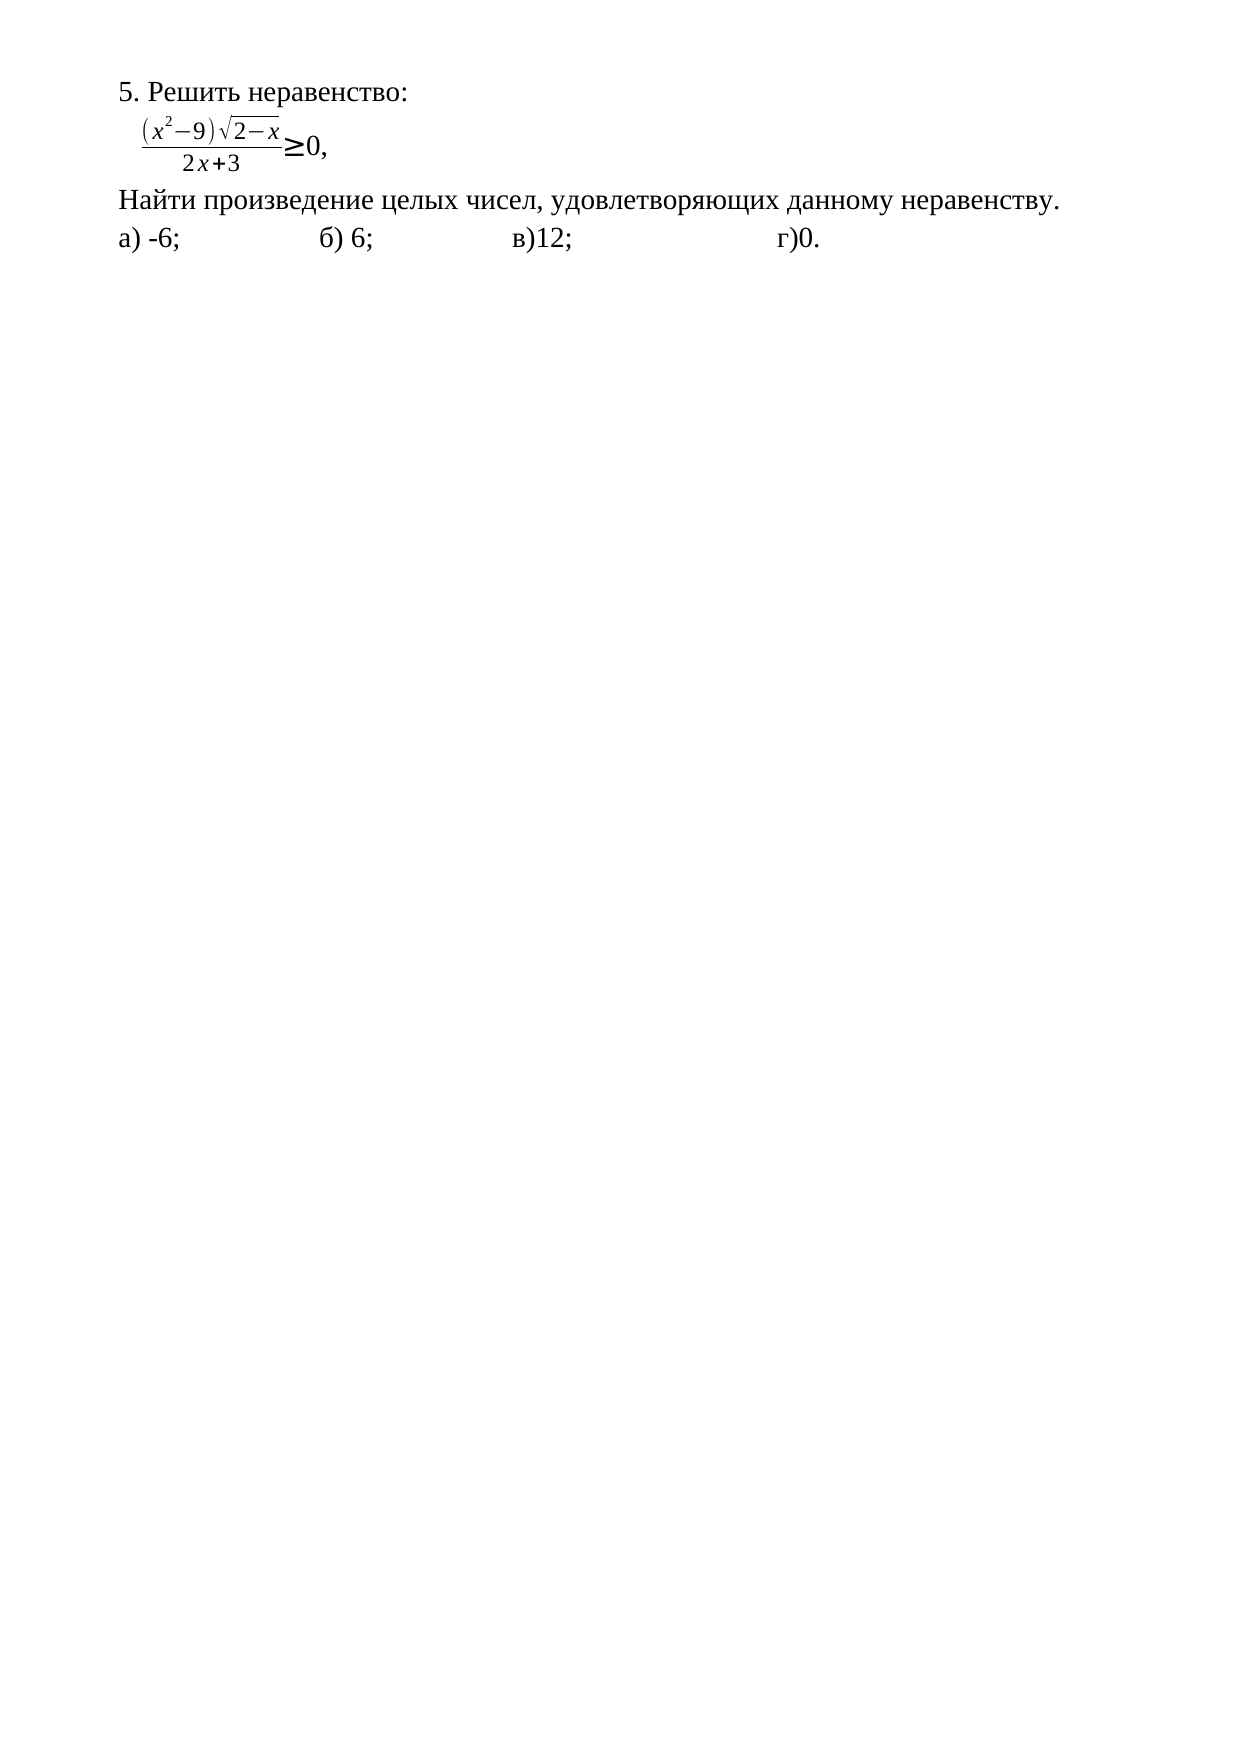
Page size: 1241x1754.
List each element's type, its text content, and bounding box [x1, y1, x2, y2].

list 5. Решить неравенство: [118, 74, 1152, 107]
list ≥0, [118, 112, 1152, 177]
list а) -6; б) 6; в)12; г)0. [118, 220, 1152, 254]
list Найти произведение целых чисел, удовлетворяющих данному неравенству. [118, 182, 1152, 215]
